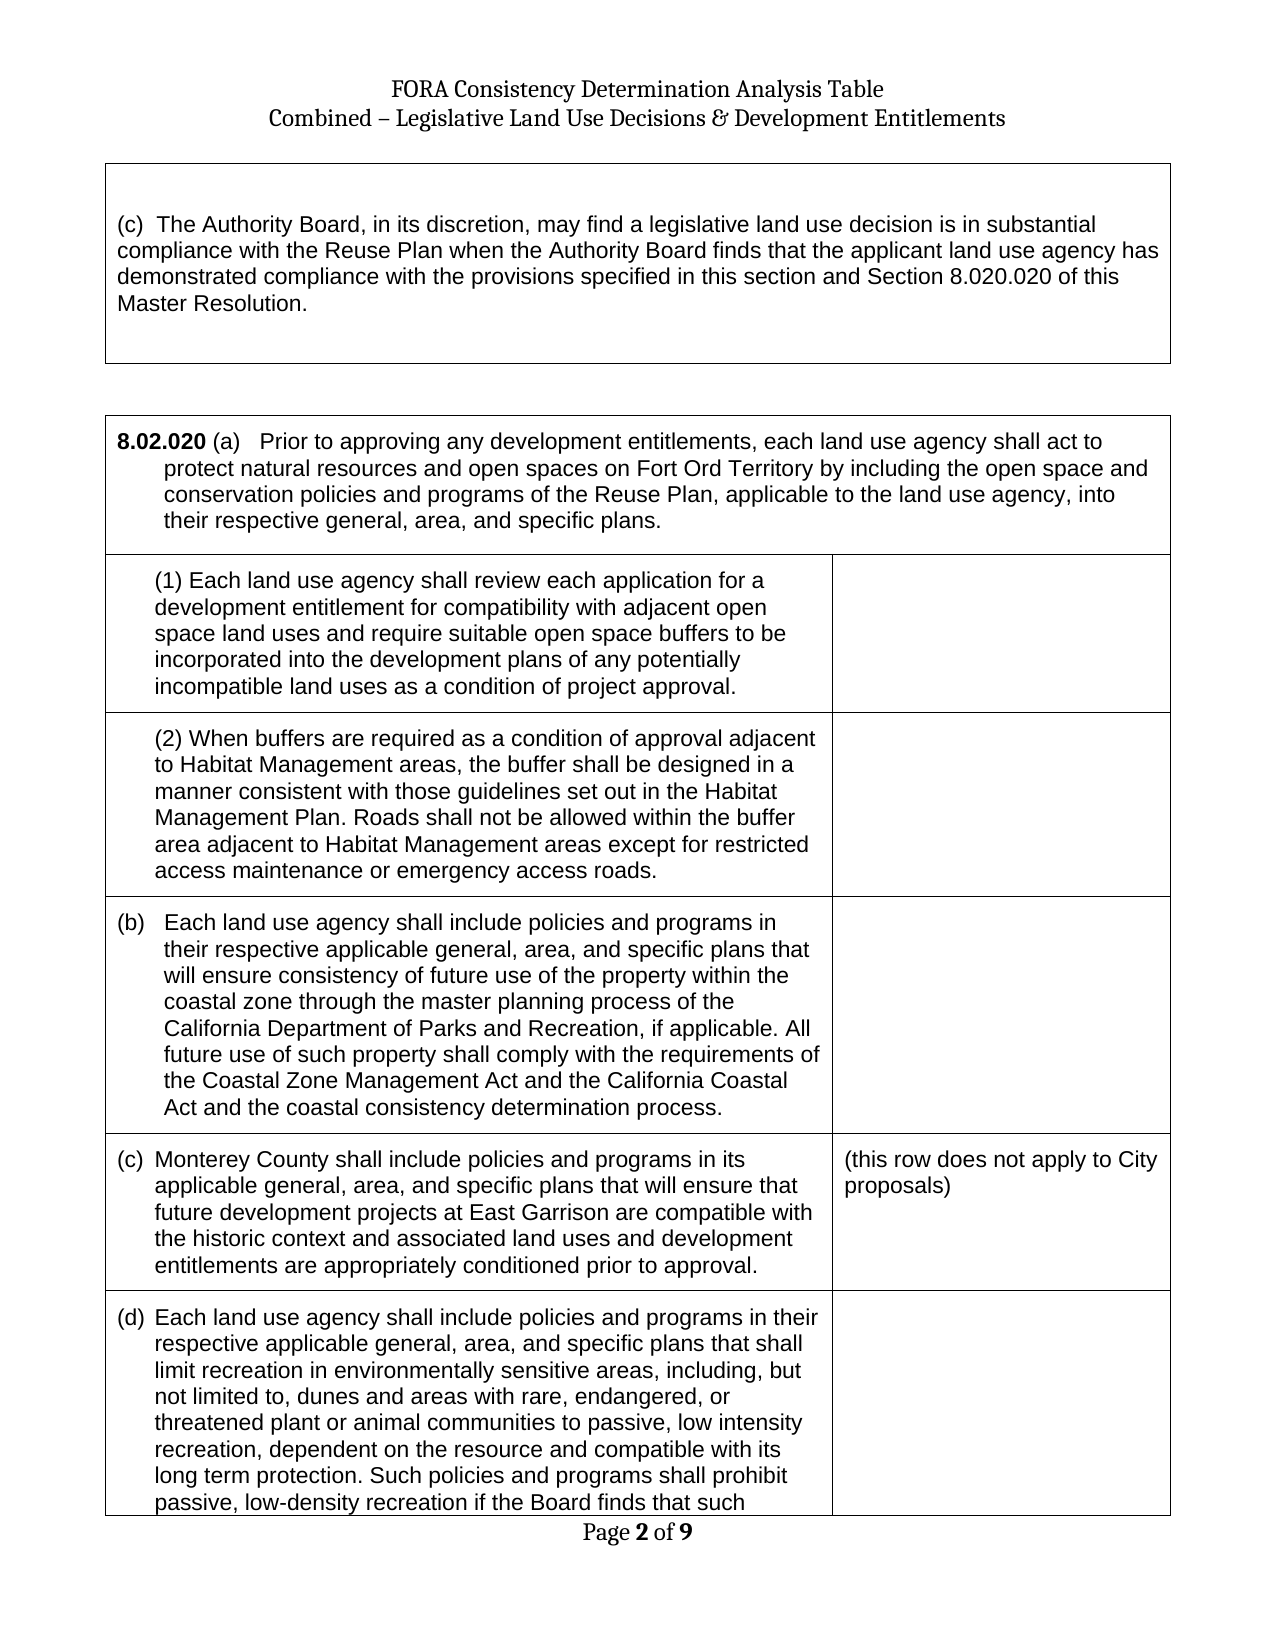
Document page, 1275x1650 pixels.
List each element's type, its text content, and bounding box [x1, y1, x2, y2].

table_cell (this row does not apply to City proposals) [833, 1134, 1170, 1290]
table_header 8.02.020 (a) Prior to approving any development entitlements, each land use agency shall act to protect natural resources and open spaces on Fort Ord Territory by including the open space and conservation policies and programs of the Reuse Plan, applicable to the land use agency, into their respective general, area, and specific plans. [106, 416, 1170, 554]
table_cell (2) When buffers are required as a condition of approval adjacent to Habitat Management areas, the buffer shall be designed in a manner consistent with those guidelines set out in the Habitat Management Plan. Roads shall not be allowed within the buffer area adjacent to Habitat Management areas except for restricted access maintenance or emergency access roads. [106, 713, 832, 896]
table_cell [833, 897, 1170, 1133]
table_cell [833, 1291, 1170, 1515]
table_cell (b) Each land use agency shall include policies and programs in their respective applicable general, area, and specific plans that will ensure consistency of future use of the property within the coastal zone through the master planning process of the California Department of Parks and Recreation, if applicable. All future use of such property shall comply with the requirements of the Coastal Zone Management Act and the California Coastal Act and the coastal consistency determination process. [106, 897, 832, 1133]
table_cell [106, 1291, 832, 1515]
table_cell [833, 555, 1170, 712]
table_cell (1) Each land use agency shall review each application for a development entitlement for compatibility with adjacent open space land uses and require suitable open space buffers to be incorporated into the development plans of any potentially incompatible land uses as a condition of project approval. [106, 555, 832, 712]
table_cell (c) The Authority Board, in its discretion, may find a legislative land use decision is in substantial compliance with the Reuse Plan when the Authority Board finds that the applicant land use agency has demonstrated compliance with the provisions specified in this section and Section 8.020.020 of this Master Resolution. [106, 164, 1170, 362]
table_cell Monterey County shall include policies and programs in its applicable general, area, and specific plans that will ensure that future development projects at East Garrison are compatible with the historic context and associated land uses and development entitlements are appropriately conditioned prior to approval. [106, 1134, 832, 1290]
table_cell [833, 713, 1170, 896]
